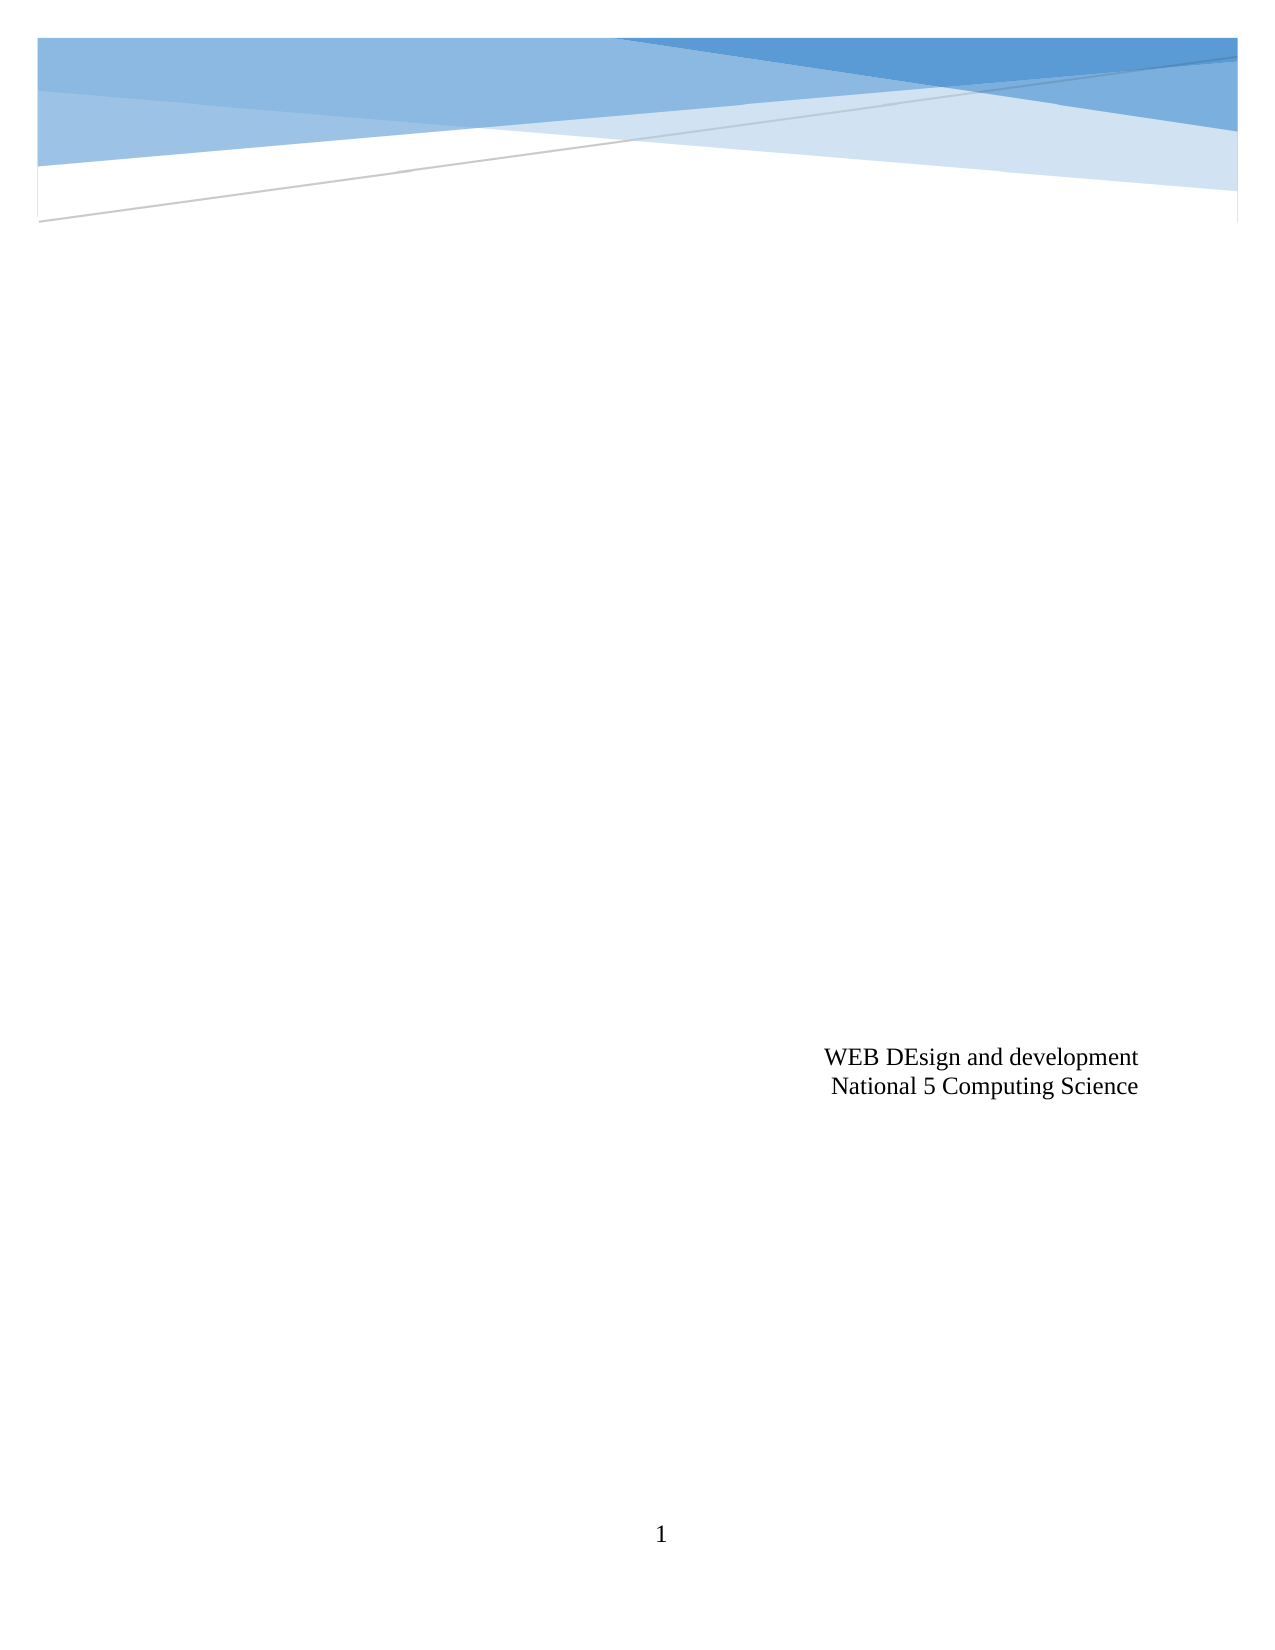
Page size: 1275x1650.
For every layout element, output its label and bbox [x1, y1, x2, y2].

picture [37, 37, 1238, 238]
